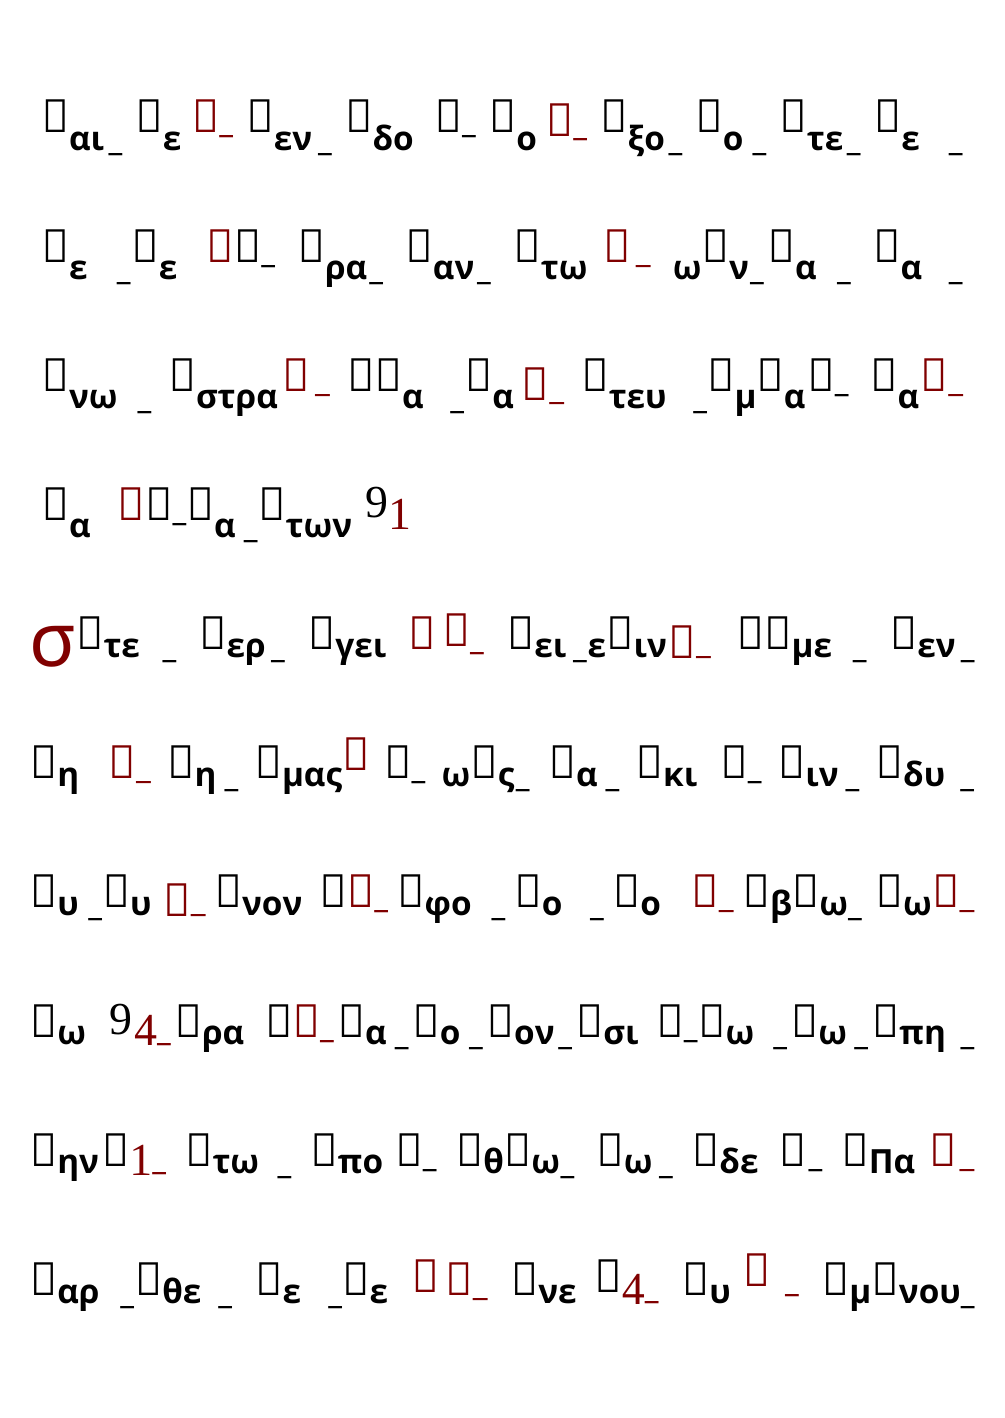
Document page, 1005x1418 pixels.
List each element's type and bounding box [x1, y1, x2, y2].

text [41, 29, 963, 546]
text [29, 546, 974, 1321]
